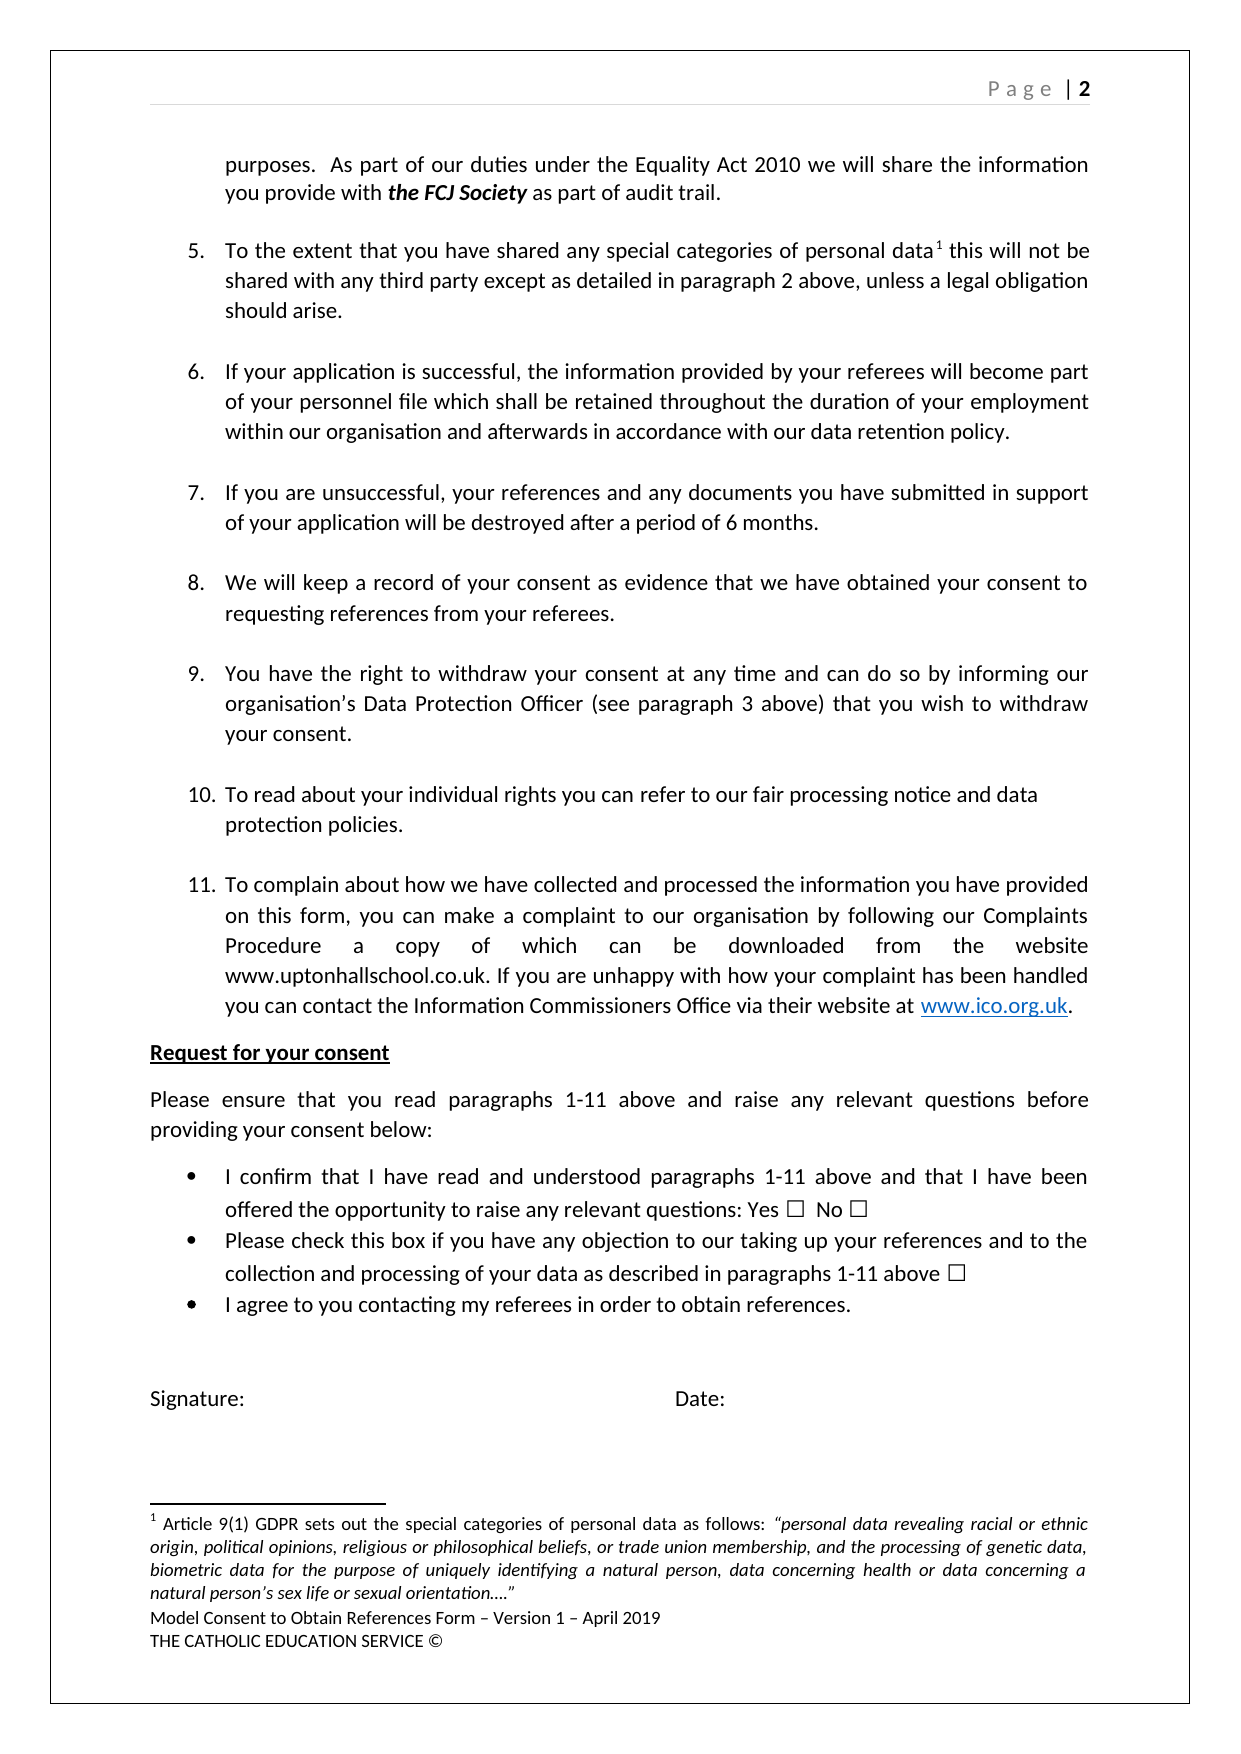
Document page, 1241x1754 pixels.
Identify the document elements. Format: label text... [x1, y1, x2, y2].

list We will keep a record of your consent as evidence that we have obtained your consent to requesting references from your referees. [187, 568, 1090, 627]
list Please check this box if you have any objection to our taking up your references and to the collection and processing of your data as described in paragraphs 1-11 above [187, 1226, 1090, 1288]
list If you are unsuccessful, your references and any documents you have submitted in support of your application will be destroyed after a period of 6 months. [187, 478, 1090, 536]
list I agree to you contacting my referees in order to obtain references. [187, 1290, 1090, 1318]
list To the extent that you have shared any special categories of personal data this will not be shared with any third party except as detailed in paragraph 2 above, unless a legal obligation should arise. [187, 236, 1090, 325]
list If your application is successful, the information provided by your referees will become part of your personnel file which shall be retained throughout the duration of your employment within our organisation and afterwards in accordance with our data retention policy. [187, 357, 1090, 446]
text Please ensure that you read paragraphs 1-11 above and raise any relevant questions before providing your consent below: [150, 1085, 1090, 1143]
list To read about your individual rights you can refer to our fair processing notice and data protection policies. [187, 780, 1090, 868]
list To complain about how we have collected and processed the information you have provided on this form, you can make a complaint to our organisation by following our Complaints Procedure a copy of which can be downloaded from the website www.uptonhallschool.co.uk. If you are unhappy with how your complaint has been handled you can contact the Information Commissioners Office via their website at www.ico.org.uk. [187, 871, 1090, 1019]
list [187, 150, 1090, 206]
list I confirm that I have read and understood paragraphs 1-11 above and that I have been offered the opportunity to raise any relevant questions: Yes No [187, 1162, 1090, 1224]
list You have the right to withdraw your consent at any time and can do so by informing our organisation’s Data Protection Officer (see paragraph 3 above) that you wish to withdraw your consent. [187, 659, 1090, 748]
text Signature: Date: [150, 1384, 1090, 1412]
text Request for your consent [150, 1038, 1090, 1066]
